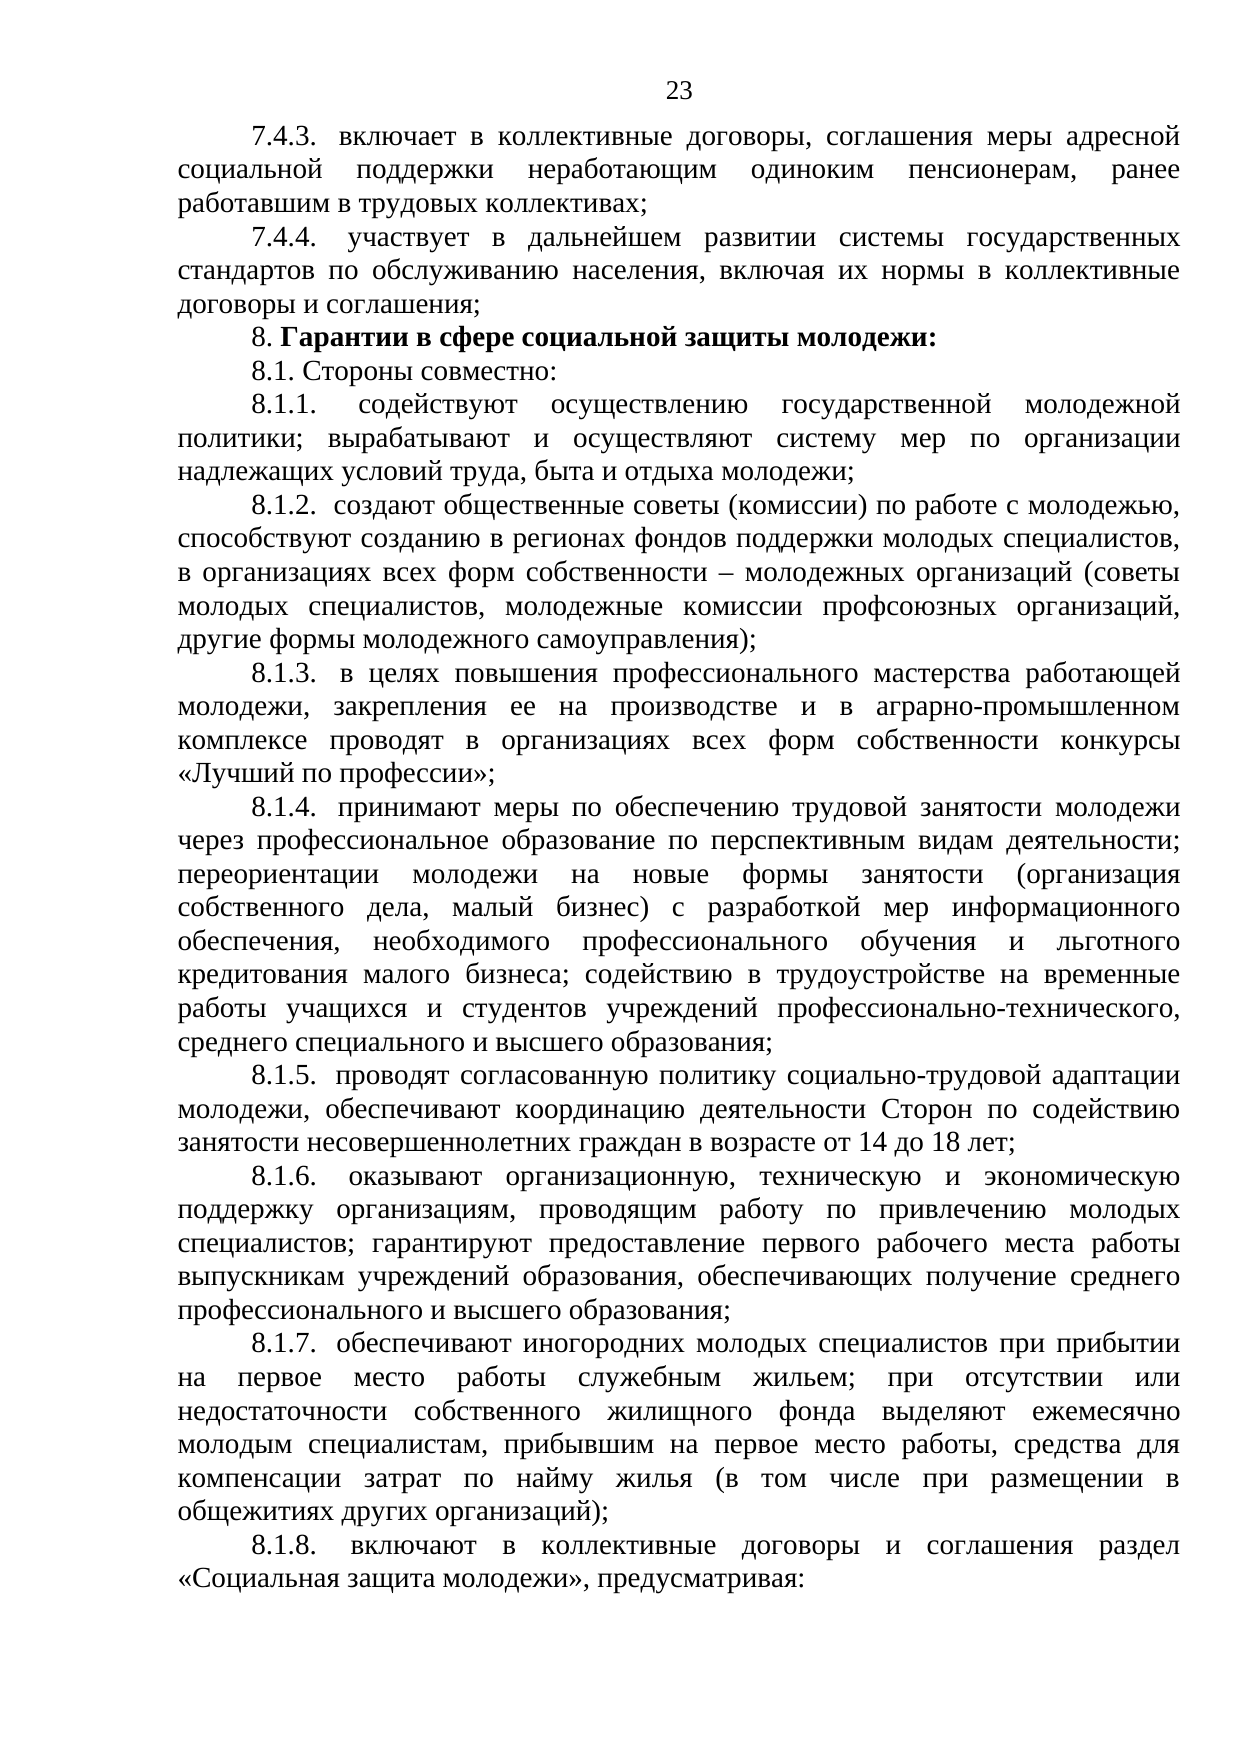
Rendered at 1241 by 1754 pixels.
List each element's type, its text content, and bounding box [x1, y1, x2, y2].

list включает в коллективные договоры, соглашения меры адресной социальной поддержки неработающим одиноким пенсионерам, ранее работавшим в трудовых коллективах; [177, 118, 1181, 219]
list создают общественные советы (комиссии) по работе с молодежью, способствуют созданию в регионах фондов поддержки молодых специалистов, в организациях всех форм собственности – молодежных организаций (советы молодых специалистов, молодежные комиссии профсоюзных организаций, другие формы молодежного самоуправления); [177, 487, 1181, 655]
text 8.1. Стороны совместно: [177, 353, 1181, 386]
list оказывают организационную, техническую и экономическую поддержку организациям, проводящим работу по привлечению молодых специалистов; гарантируют предоставление первого рабочего места работы выпускникам учреждений образования, обеспечивающих получение среднего профессионального и высшего образования; [177, 1158, 1181, 1326]
list обеспечивают иногородних молодых специалистов при прибытии на первое место работы служебным жильем; при отсутствии или недостаточности собственного жилищного фонда выделяют ежемесячно молодым специалистам, прибывшим на первое место работы, средства для компенсации затрат по найму жилья (в том числе при размещении в общежитиях других организаций); [177, 1326, 1181, 1527]
text 8. Гарантии в сфере социальной защиты молодежи: [177, 319, 1181, 353]
list принимают меры по обеспечению трудовой занятости молодежи через профессиональное образование по перспективным видам деятельности; переориентации молодежи на новые формы занятости (организация собственного дела, малый бизнес) с разработкой мер информационного обеспечения, необходимого профессионального обучения и льготного кредитования малого бизнеса; содействию в трудоустройстве на временные работы учащихся и студентов учреждений профессионально-технического, среднего специального и высшего образования; [177, 789, 1181, 1057]
list проводят согласованную политику социально-трудовой адаптации молодежи, обеспечивают координацию деятельности Сторон по содействию занятости несовершеннолетних граждан в возрасте от 14 до 18 лет; [177, 1057, 1181, 1158]
list участвует в дальнейшем развитии системы государственных стандартов по обслуживанию населения, включая их нормы в коллективные договоры и соглашения; [177, 219, 1181, 319]
list в целях повышения профессионального мастерства работающей молодежи, закрепления ее на производстве и в аграрно-промышленном комплексе проводят в организациях всех форм собственности конкурсы «Лучший по профессии»; [177, 655, 1181, 789]
list содействуют осуществлению государственной молодежной политики; вырабатывают и осуществляют систему мер по организации надлежащих условий труда, быта и отдыха молодежи; [177, 386, 1181, 487]
list включают в коллективные договоры и соглашения раздел «Социальная защита молодежи», предусматривая: [177, 1527, 1181, 1594]
